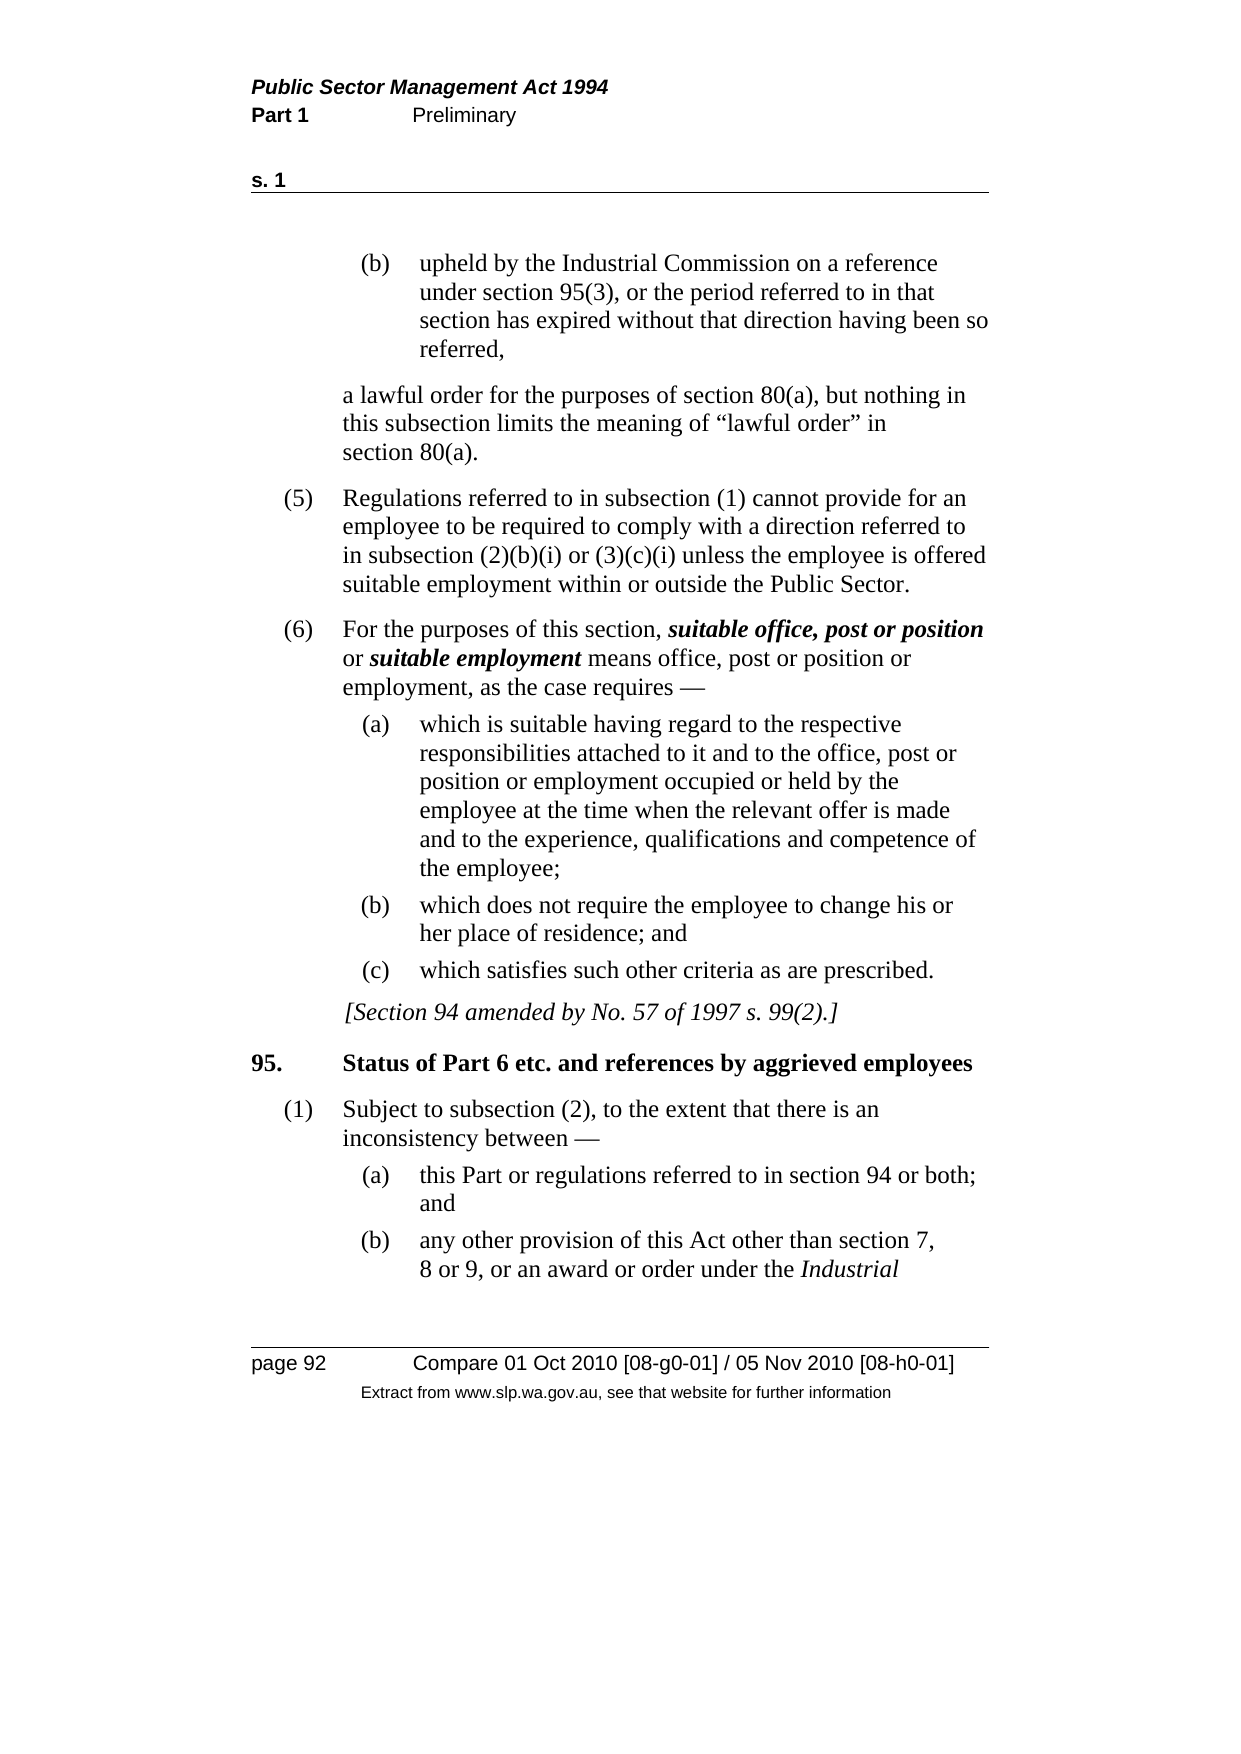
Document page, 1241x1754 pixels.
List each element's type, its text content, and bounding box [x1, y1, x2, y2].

subtitle 95. Status of Part 6 etc. and references by aggrieved employees [251, 1048, 989, 1077]
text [251, 1226, 989, 1283]
text (b) which does not require the employee to change his or her place of residence; and [251, 890, 989, 947]
text (5) Regulations referred to in subsection (1) cannot provide for an employee to be required to comply with a direction referred to in subsection (2)(b)(i) or (3)(c)(i) unless the employee is offered suitable employment within or outside the Public Sector. [251, 483, 989, 598]
text (a) this Part or regulations referred to in section 94 or both; and [251, 1160, 989, 1217]
text (1) Subject to subsection (2), to the extent that there is an inconsistency between — [251, 1094, 989, 1151]
text a lawful order for the purposes of section 80(a), but nothing in this subsection limits the meaning of “lawful order” in section 80(a). [251, 380, 989, 466]
text (c) which satisfies such other criteria as are prescribed. [251, 956, 989, 984]
text (6) For the purposes of this section, suitable office, post or position or suitable employment means office, post or position or employment, as the case requires — [251, 614, 989, 701]
text (a) which is suitable having regard to the respective responsibilities attached to it and to the office, post or position or employment occupied or held by the employee at the time when the relevant offer is made and to the experience, qualifications and competence of the employee; [251, 709, 989, 881]
text [Section 94 amended by No. 57 of 1997 s. 99(2).] [251, 997, 989, 1026]
text (b) upheld by the Industrial Commission on a reference under section 95(3), or the period referred to in that section has expired without that direction having been so referred, [251, 248, 989, 363]
